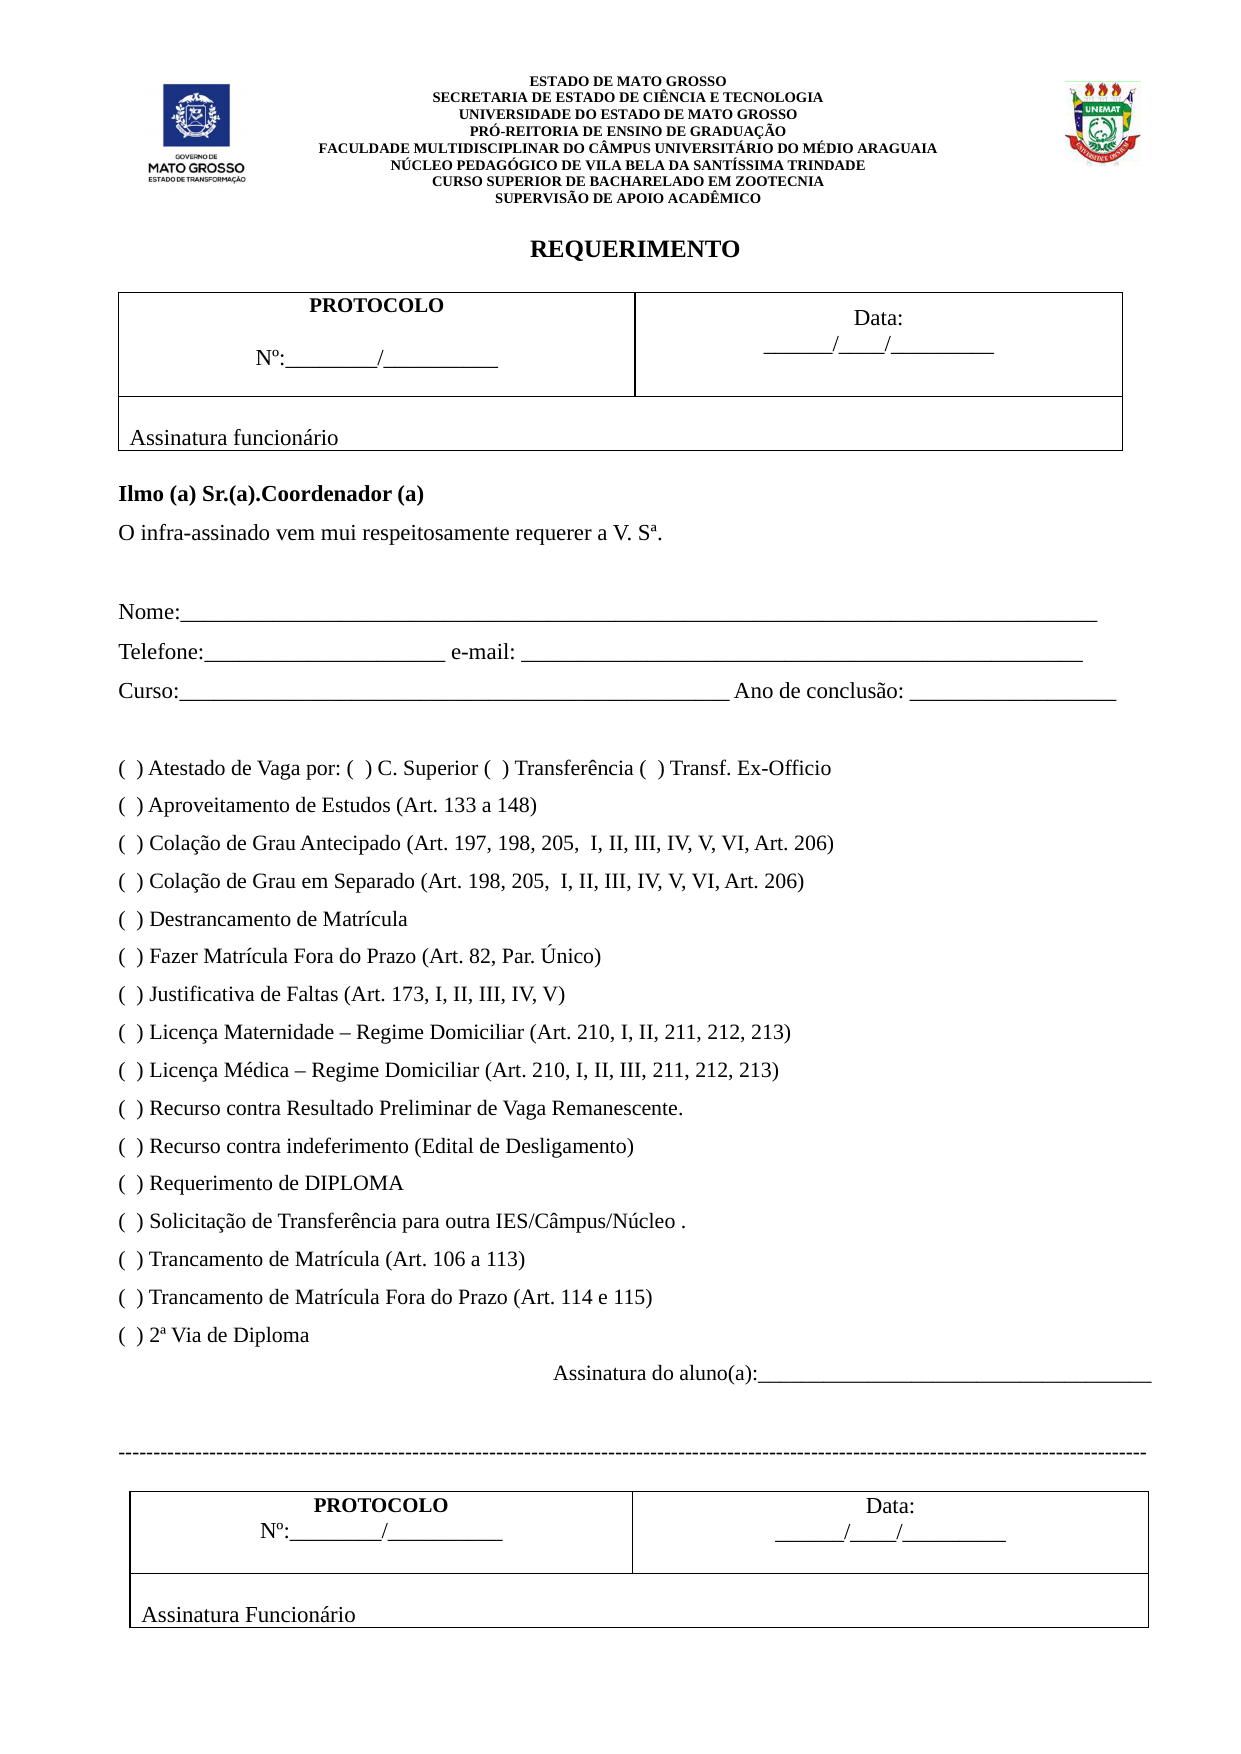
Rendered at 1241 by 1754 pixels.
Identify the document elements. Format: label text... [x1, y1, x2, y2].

text Curso:________________________________________________ Ano de conclusão: __________________ [118, 677, 1152, 703]
text ( ) Recurso contra indeferimento (Edital de Desligamento) [118, 1133, 1152, 1158]
text Telefone:_____________________ e-mail: _________________________________________________ [118, 638, 1152, 664]
text ( ) Solicitação de Transferência para outra IES/Câmpus/Núcleo . [118, 1208, 1152, 1233]
table_header Data: ______/____/_________ [633, 1492, 1148, 1573]
table_cell Assinatura funcionário [119, 397, 1122, 450]
text --------------------------------------------------------------------------------------------------------------------------------------------------- [118, 1438, 1152, 1466]
text Nome:________________________________________________________________________________ [118, 598, 1152, 624]
text O infra-assinado vem mui respeitosamente requerer a V. Sª. [118, 519, 1152, 546]
text ( ) Licença Maternidade – Regime Domiciliar (Art. 210, I, II, 211, 212, 213) [118, 1019, 1152, 1044]
text Ilmo (a) Sr.(a).Coordenador (a) [118, 480, 1152, 506]
table_header PROTOCOLO Nº:________/__________ [131, 1492, 632, 1573]
table_header Data: ______/____/_________ [636, 293, 1122, 396]
table_cell Assinatura Funcionário [131, 1574, 1148, 1627]
text ( ) Justificativa de Faltas (Art. 173, I, II, III, IV, V) [118, 981, 1152, 1007]
text ( ) Atestado de Vaga por: ( ) C. Superior ( ) Transferência ( ) Transf. Ex-Officio [118, 754, 1152, 780]
text Assinatura do aluno(a):____________________________________ [118, 1359, 1152, 1385]
text ( ) 2ª Via de Diploma [118, 1322, 1152, 1347]
text ( ) Recurso contra Resultado Preliminar de Vaga Remanescente. [118, 1095, 1152, 1120]
table_header PROTOCOLO Nº:________/__________ [119, 293, 634, 396]
text REQUERIMENTO [118, 234, 1152, 263]
text ( ) Colação de Grau em Separado (Art. 198, 205, I, II, III, IV, V, VI, Art. 206) [118, 868, 1152, 893]
picture [143, 81, 253, 191]
text ( ) Fazer Matrícula Fora do Prazo (Art. 82, Par. Único) [118, 943, 1152, 969]
text ( ) Requerimento de DIPLOMA [118, 1170, 1152, 1196]
text ( ) Aproveitamento de Estudos (Art. 133 a 148) [118, 792, 1152, 817]
text ( ) Trancamento de Matrícula Fora do Prazo (Art. 114 e 115) [118, 1284, 1152, 1309]
text ( ) Colação de Grau Antecipado (Art. 197, 198, 205, I, II, III, IV, V, VI, Art. 206) [118, 830, 1152, 855]
text ( ) Trancamento de Matrícula (Art. 106 a 113) [118, 1246, 1152, 1271]
picture [1064, 81, 1141, 166]
text ( ) Licença Médica – Regime Domiciliar (Art. 210, I, II, III, 211, 212, 213) [118, 1057, 1152, 1082]
text ( ) Destrancamento de Matrícula [118, 906, 1152, 931]
